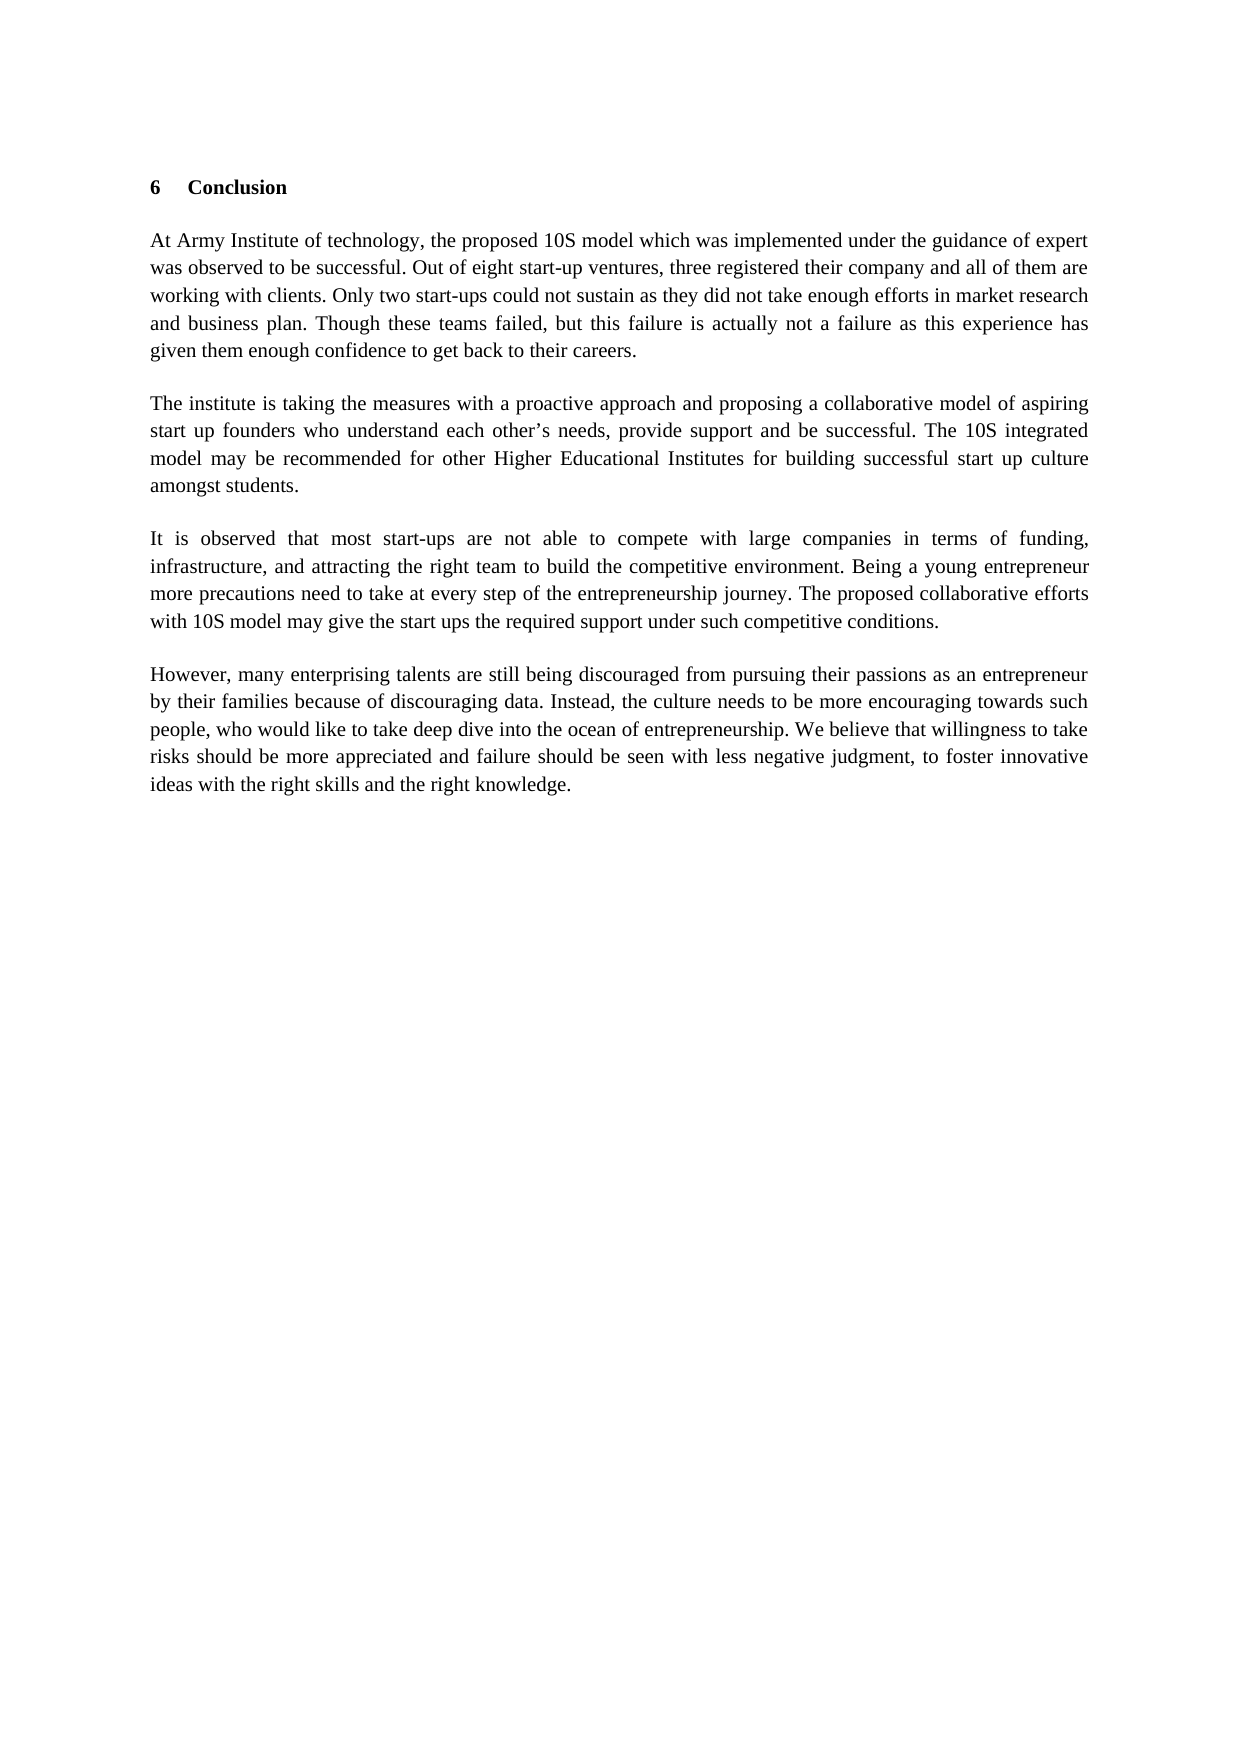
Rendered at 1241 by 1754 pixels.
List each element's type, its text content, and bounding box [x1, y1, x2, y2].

text It is observed that most start-ups are not able to compete with large companies in terms of funding, infrastructure, and attracting the right team to build the competitive environment. Being a young entrepreneur more precautions need to take at every step of the entrepreneurship journey. The proposed collaborative efforts with 10S model may give the start ups the required support under such competitive conditions. [150, 526, 1090, 633]
text However, many enterprising talents are still being discouraged from pursuing their passions as an entrepreneur by their families because of discouraging data. Instead, the culture needs to be more encouraging towards such people, who would like to take deep dive into the ocean of entrepreneurship. We believe that willingness to take risks should be more appreciated and failure should be seen with less negative judgment, to foster innovative ideas with the right skills and the right knowledge. [150, 661, 1090, 796]
subtitle Conclusion [150, 175, 1090, 199]
text The institute is taking the measures with a proactive approach and proposing a collaborative model of aspiring start up founders who understand each other’s needs, provide support and be successful. The 10S integrated model may be recommended for other Higher Educational Institutes for building successful start up culture amongst students. [150, 391, 1090, 497]
text At Army Institute of technology, the proposed 10S model which was implemented under the guidance of expert was observed to be successful. Out of eight start-up ventures, three registered their company and all of them are working with clients. Only two start-ups could not sustain as they did not take enough efforts in market research and business plan. Though these teams failed, but this failure is actually not a failure as this experience has given them enough confidence to get back to their careers. [150, 228, 1090, 362]
